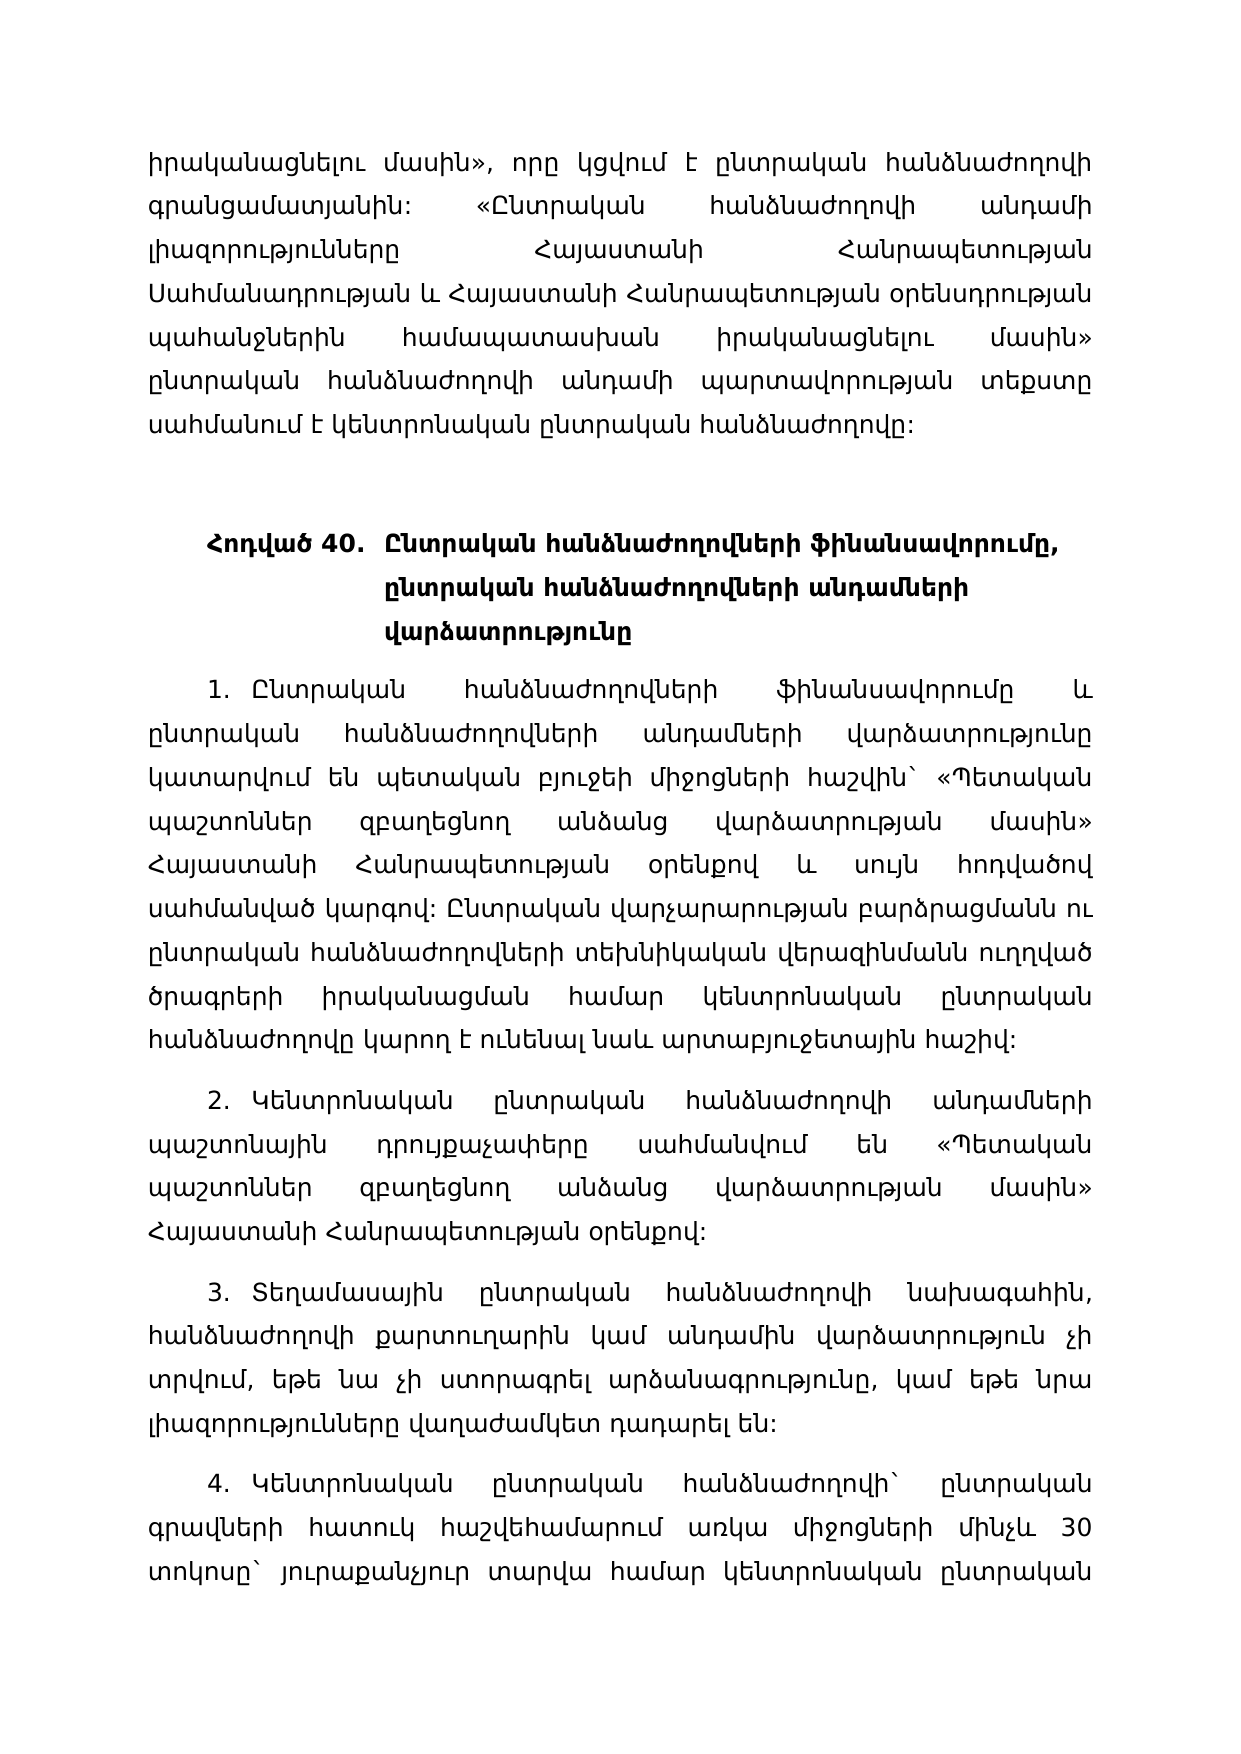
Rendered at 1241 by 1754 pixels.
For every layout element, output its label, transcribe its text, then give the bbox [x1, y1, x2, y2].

text 3. Տեղամասային ընտրական հանձնաժողովի նախագահին, հանձնաժողովի քարտուղարին կամ անդամին վարձատրություն չի տրվում, եթե նա չի ստորագրել արձանագրությունը, կամ եթե նրա լիազորությունները վաղաժամկետ դադարել են: [148, 1278, 1092, 1438]
text 1. Ընտրական հանձնաժողովների ֆինանսավորումը և ընտրական հանձնաժողովների անդամների վարձատրությունը կատարվում են պետական բյուջեի միջոցների հաշվին` «Պետական պաշտոններ զբաղեցնող անձանց վարձատրության մասին» Հայաստանի Հանրապետության օրենքով և սույն հոդվածով սահմանված կարգով: Ընտրական վարչարարության բարձրացմանն ու ընտրական հանձնաժողովների տեխնիկական վերազինմանն ուղղված ծրագրերի իրականացման համար կենտրոնական ընտրական հանձնաժողովը կարող է ունենալ նաև արտաբյուջետային հաշիվ: [148, 676, 1092, 1055]
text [148, 1469, 1092, 1586]
table_header Ընտրական հանձնաժողովների ֆինանսավորումը, ընտրական հանձնաժողովների անդամների վարձատրությունը [384, 529, 1092, 676]
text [148, 148, 1092, 439]
table_header Հոդված 40. [148, 529, 384, 676]
text 2. Կենտրոնական ընտրական հանձնաժողովի անդամների պաշտոնային դրույքաչափերը սահմանվում են «Պետական պաշտոններ զբաղեցնող անձանց վարձատրության մասին» Հայաստանի Հանրապետության օրենքով: [148, 1086, 1092, 1247]
